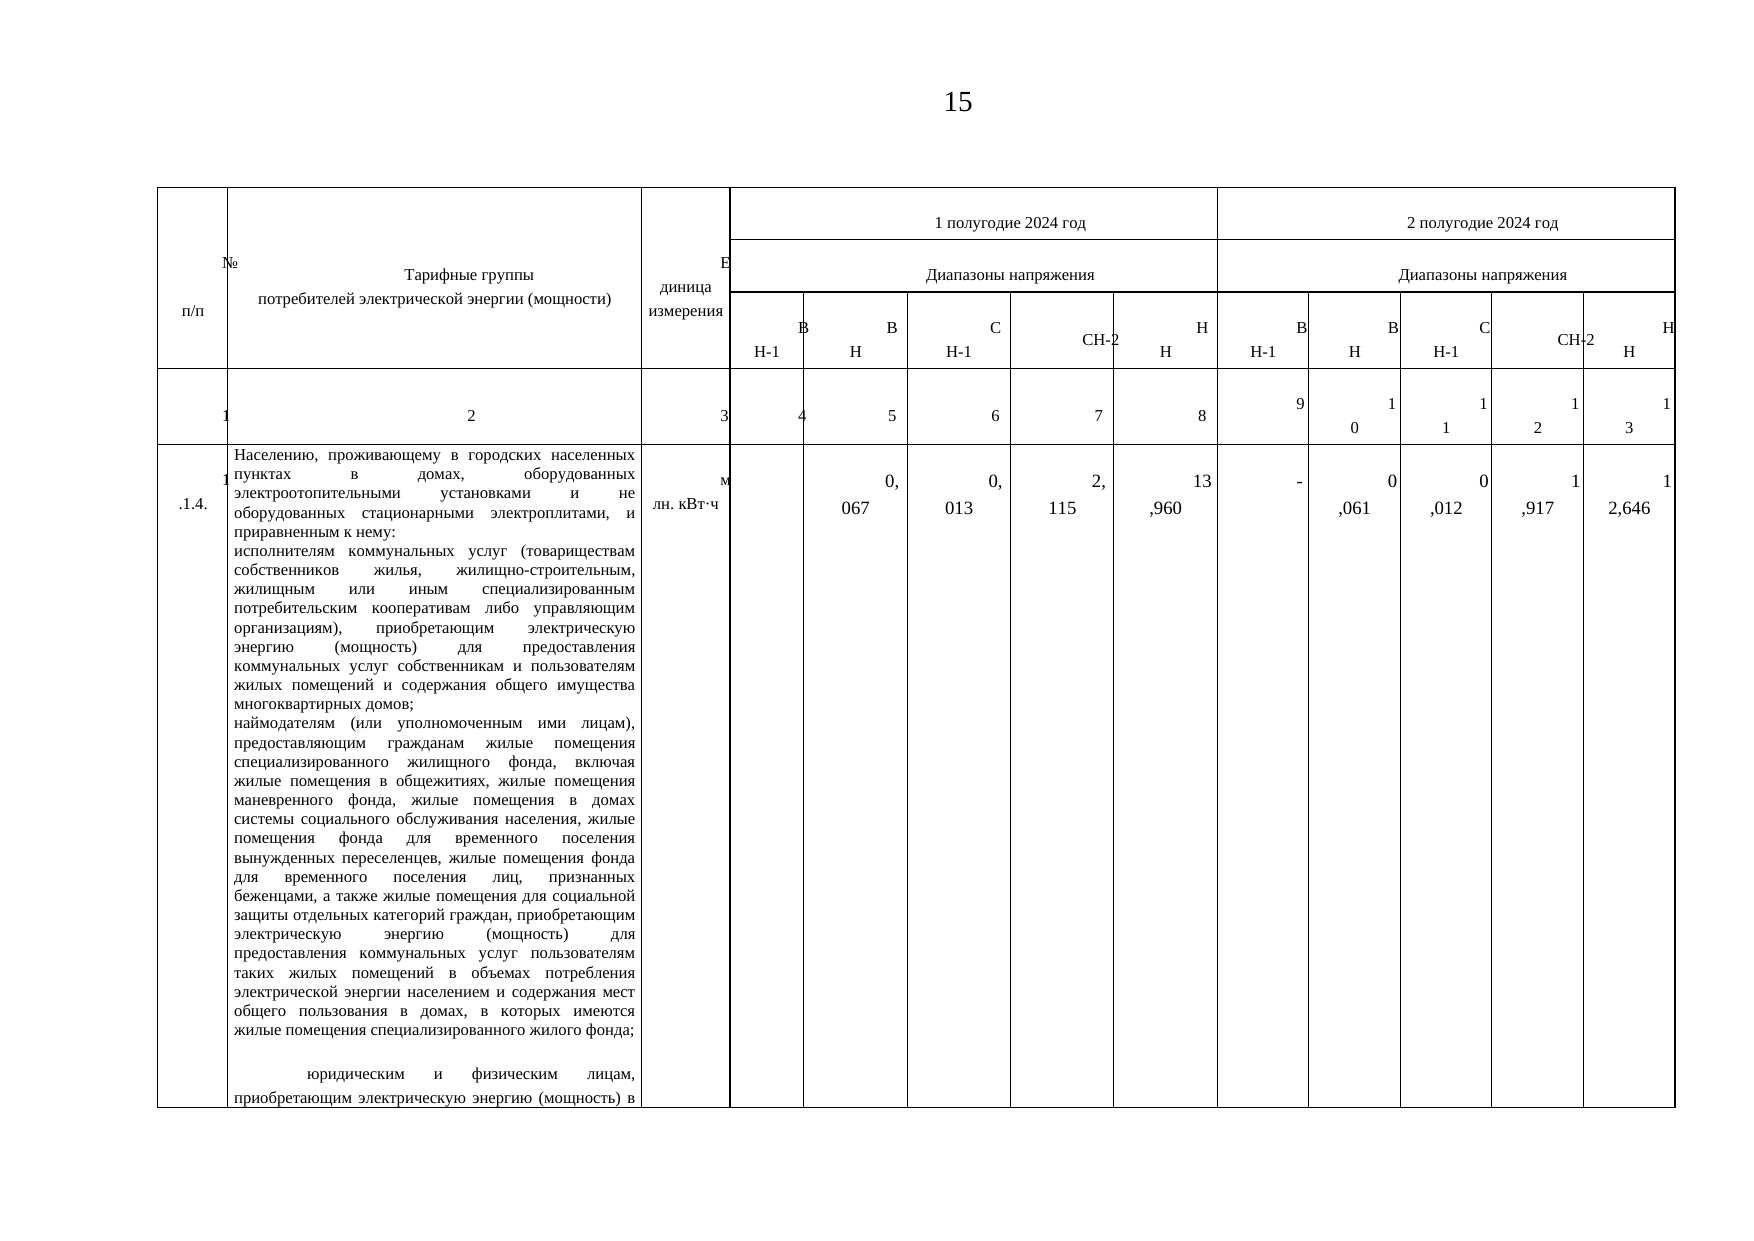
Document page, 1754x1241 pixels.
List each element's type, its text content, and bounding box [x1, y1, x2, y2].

table_cell 4 [731, 369, 803, 444]
table_header № п/п [158, 188, 227, 368]
table_cell 12 [1492, 369, 1583, 444]
table_cell 1 [158, 369, 227, 444]
table_cell СН-1 [908, 293, 1010, 368]
table_cell 11 [1401, 369, 1491, 444]
table_cell - [1218, 445, 1308, 1107]
table_cell 12,646 [1584, 445, 1674, 1107]
table_cell 1.1.4. [158, 445, 227, 1107]
table_cell ВН [1309, 293, 1400, 368]
table_header 2 полугодие 2024 год [1218, 188, 1674, 239]
table_cell 1,917 [1492, 445, 1583, 1107]
table_cell 0,013 [908, 445, 1010, 1107]
table_cell 2 [228, 369, 641, 444]
table_cell 2,115 [1011, 445, 1113, 1107]
table_cell 13 [1584, 369, 1674, 444]
table_cell НН [1584, 293, 1674, 368]
table_cell СН-2 [1011, 293, 1113, 368]
table_cell 9 [1218, 369, 1308, 444]
table_header Тарифные группы потребителей электрической энергии (мощности) [228, 188, 641, 368]
table_header Единица измерения [642, 188, 729, 368]
table_cell 3 [642, 369, 729, 444]
table_cell ВН-1 [1218, 293, 1308, 368]
table_cell 8 [1114, 369, 1217, 444]
table_cell [731, 445, 803, 1107]
table_cell 5 [804, 369, 907, 444]
table_cell ВН [804, 293, 907, 368]
table_cell СН-1 [1401, 293, 1491, 368]
table_cell 0,012 [1401, 445, 1491, 1107]
table_cell НН [1114, 293, 1217, 368]
table_cell ВН-1 [731, 293, 803, 368]
table_cell Диапазоны напряжения [1218, 240, 1674, 291]
table_cell 7 [1011, 369, 1113, 444]
table_cell 10 [1309, 369, 1400, 444]
table_header 1 полугодие 2024 год [731, 188, 1217, 239]
table_cell 6 [908, 369, 1010, 444]
table_cell Диапазоны напряжения [731, 240, 1217, 291]
table_cell 0,067 [804, 445, 907, 1107]
table_cell 13,960 [1114, 445, 1217, 1107]
table_cell СН-2 [1492, 293, 1583, 368]
table_cell 0,061 [1309, 445, 1400, 1107]
table_cell Населению, проживающему в городских населенных пунктах в домах, оборудованных электроотопительными установками и не оборудованных стационарными электроплитами, и приравненным к нему: исполнителям коммунальных услуг (товариществам собственников жилья, жилищно-строительным, жилищным или иным специализированным потребительским кооперативам либо управляющим организациям), приобретающим электрическую энергию (мощность) для предоставления коммунальных услуг собственникам и пользователям жилых помещений и содержания общего имущества многоквартирных домов; наймодателям (или уполномоченным ими лицам), предоставляющим гражданам жилые помещения специализированного жилищного фонда, включая жилые помещения в общежитиях, жилые помещения маневренного фонда, жилые помещения в домах системы социального обслуживания населения, жилые помещения фонда для временного поселения вынужденных переселенцев, жилые помещения фонда для временного поселения лиц, признанных беженцами, а также жилые помещения для социальной защиты отдельных категорий граждан, приобретающим электрическую энергию (мощность) для предоставления коммунальных услуг пользователям таких жилых помещений в объемах потребления электрической энергии населением и содержания мест общего пользования в домах, в которых имеются жилые помещения специализированного жилого фонда; юридическим и физическим лицам, приобретающим электрическую энергию (мощность) в целях потребления на коммунально-бытовые нужды в населенных пунктах и жилых зонах при воинских частях и рассчитывающимся по договору энергоснабжения по показаниям общего прибора учета электрической энергии. [228, 445, 641, 1107]
table_cell млн. кВт·ч [642, 445, 729, 1107]
